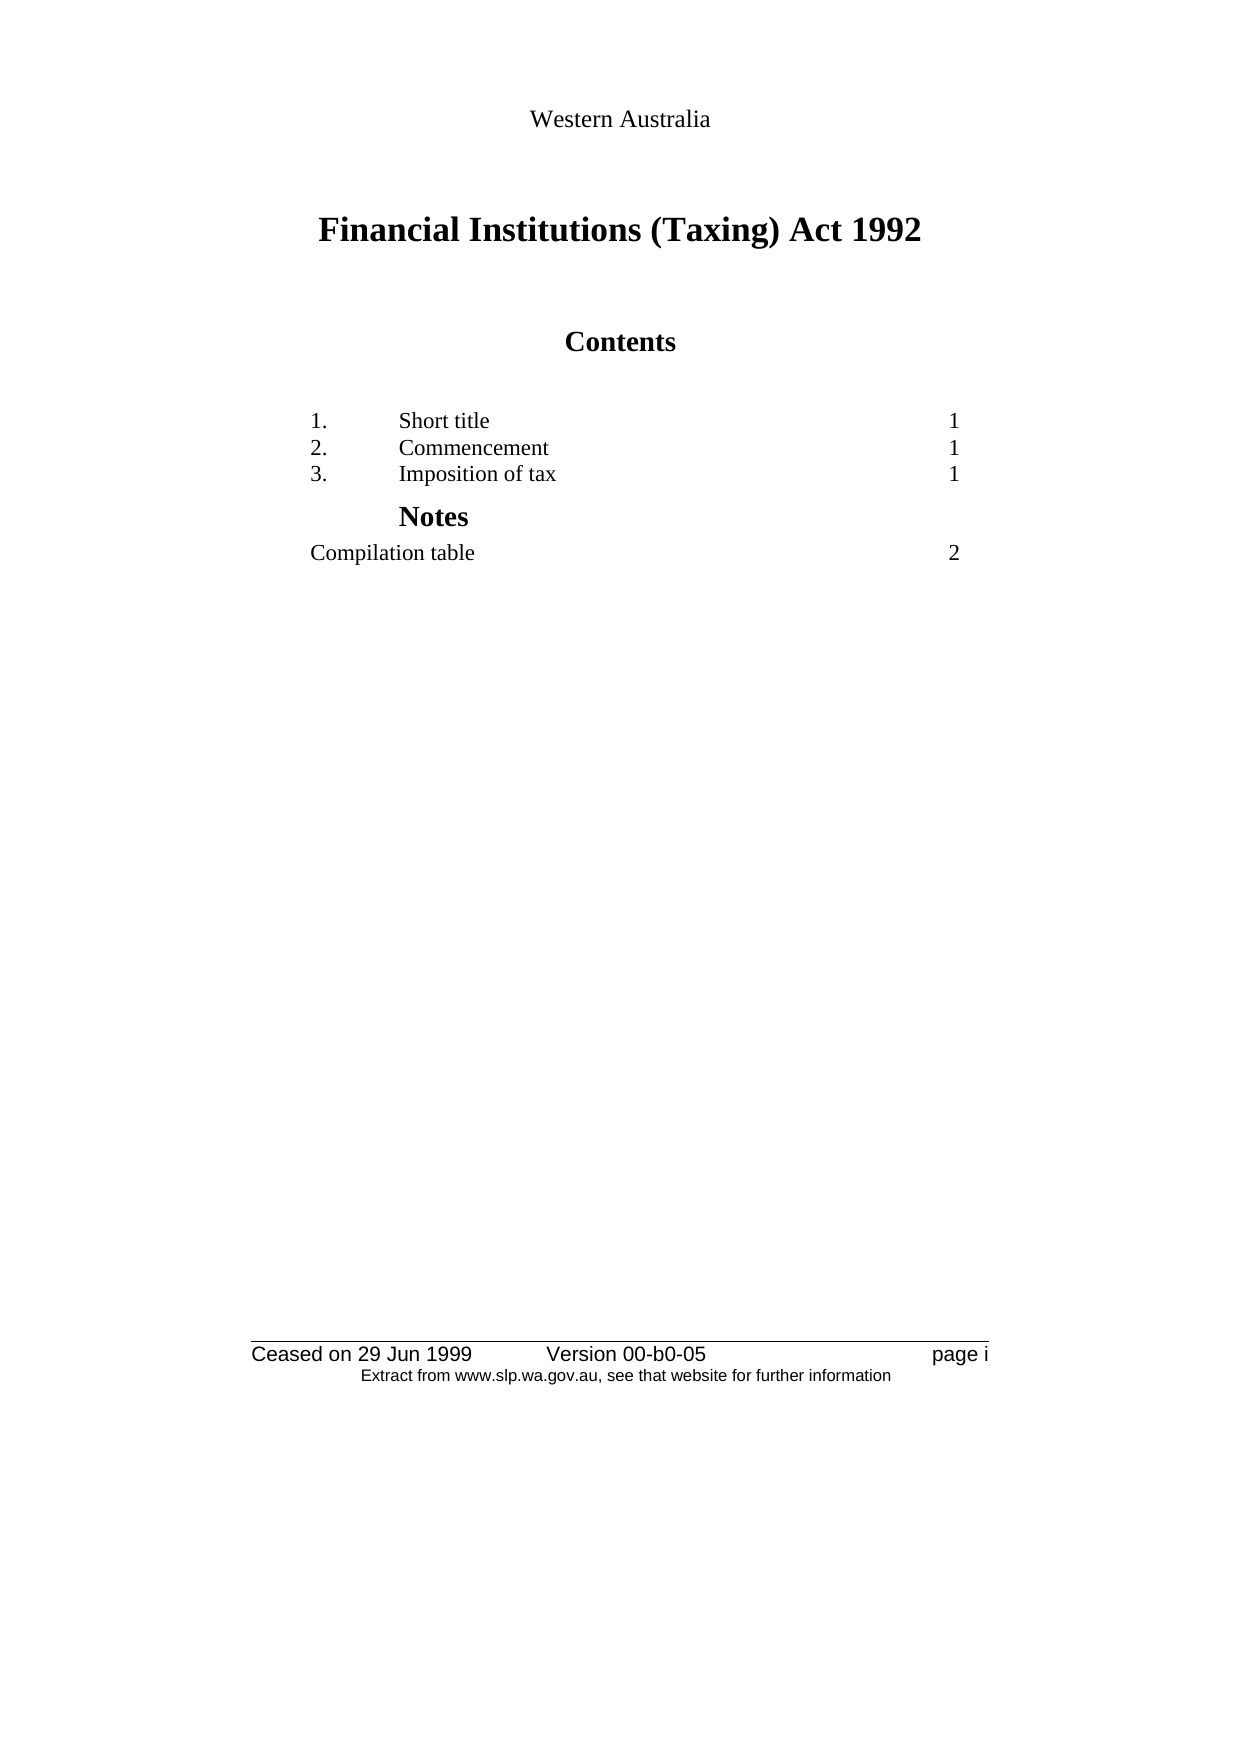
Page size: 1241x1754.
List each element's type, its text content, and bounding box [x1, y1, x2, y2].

text 3. Imposition of tax 1 [310, 460, 871, 487]
text Financial Institutions (Taxing) Act 1992 [251, 208, 989, 249]
text Western Australia [251, 104, 989, 133]
text 1. Short title 1 [310, 408, 871, 434]
text Compilation table 2 [310, 539, 871, 565]
text Contents [491, 324, 749, 358]
text Notes [399, 499, 871, 533]
text 2. Commencement 1 [310, 434, 871, 460]
